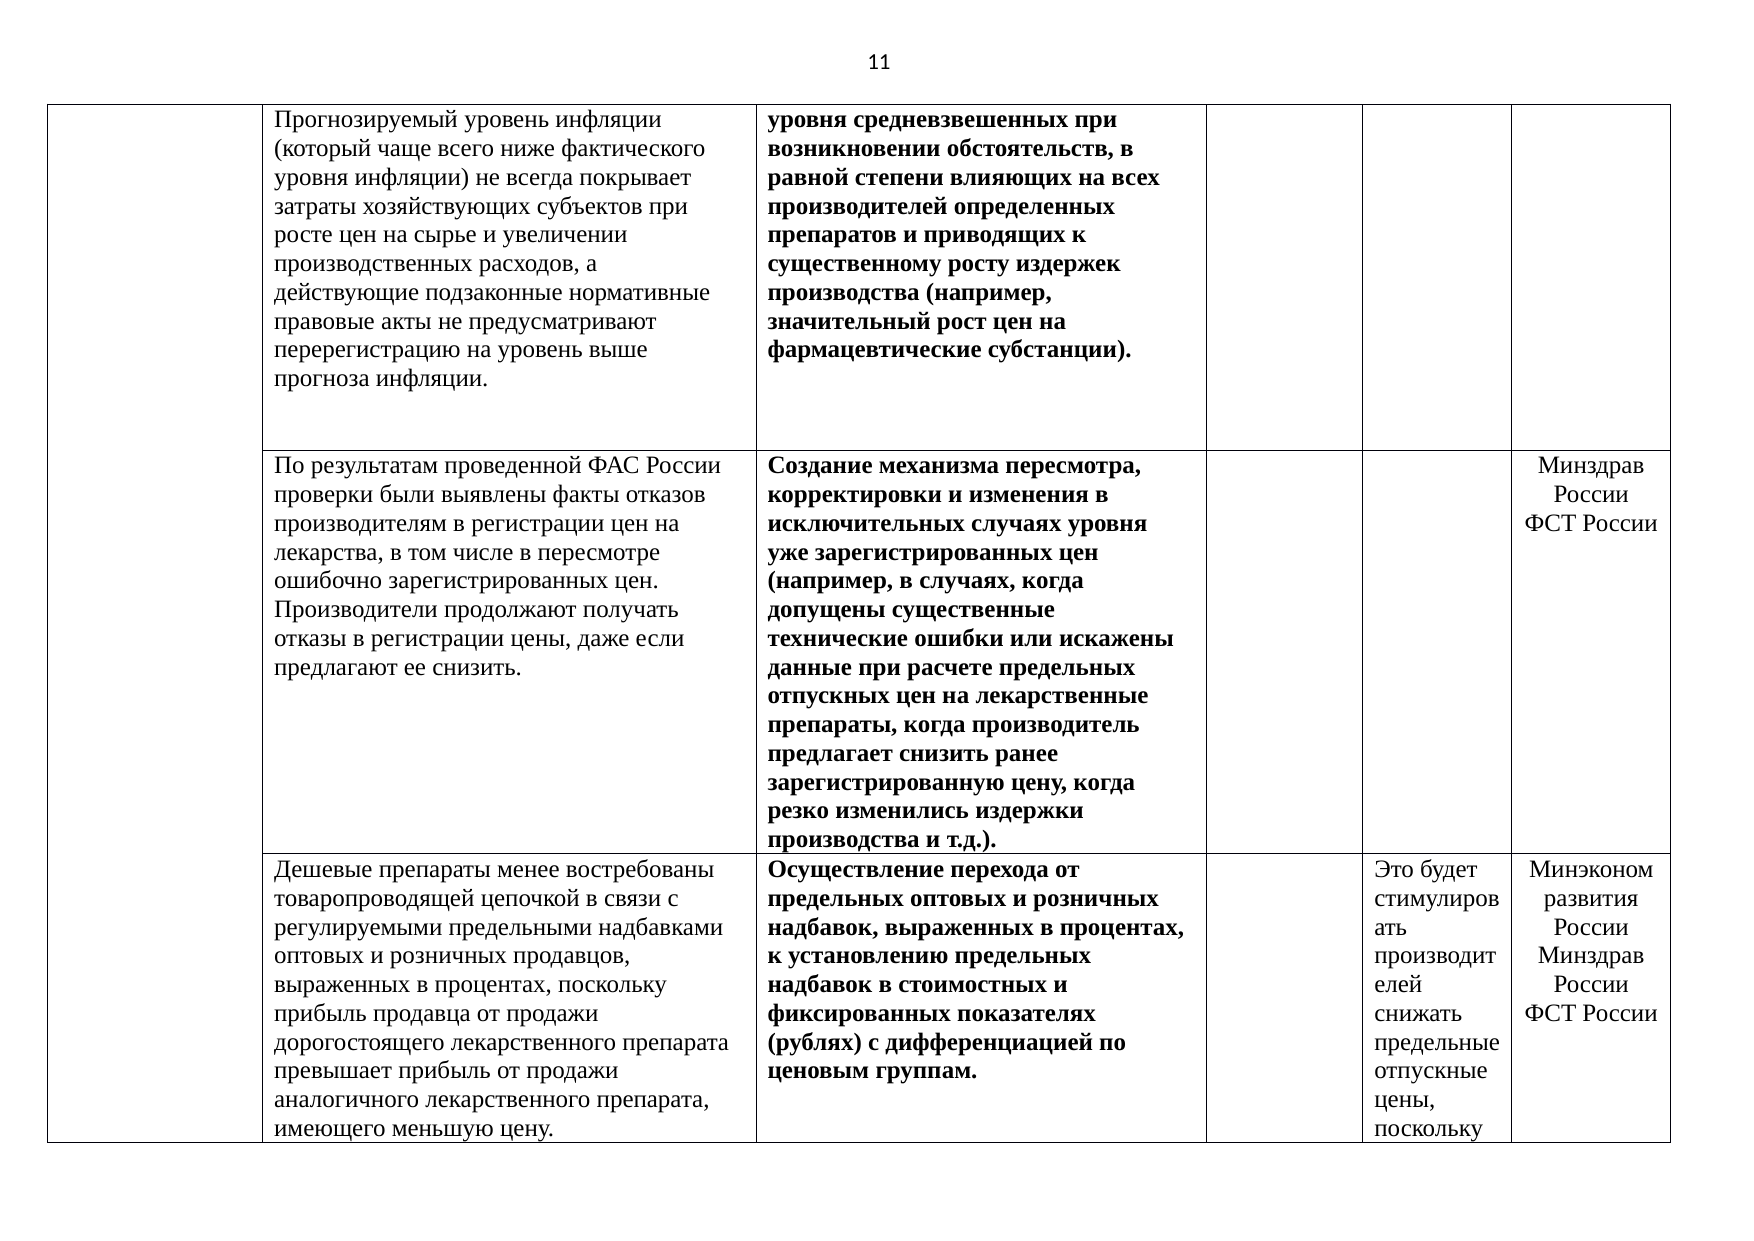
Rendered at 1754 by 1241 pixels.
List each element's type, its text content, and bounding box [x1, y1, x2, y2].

table_cell [1363, 105, 1511, 449]
table_cell [1207, 854, 1362, 1142]
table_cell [757, 105, 1206, 449]
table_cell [1512, 854, 1670, 1142]
table_cell По результатам проведенной ФАС России проверки были выявлены факты отказов производителям в регистрации цен на лекарства, в том числе в пересмотре ошибочно зарегистрированных цен. Производители продолжают получать отказы в регистрации цены, даже если предлагают ее снизить. [263, 451, 756, 853]
table_cell [1207, 105, 1362, 449]
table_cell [1512, 105, 1670, 449]
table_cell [263, 854, 756, 1142]
table_cell [1363, 451, 1511, 853]
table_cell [263, 105, 756, 449]
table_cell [1363, 854, 1511, 1142]
table_cell [1207, 451, 1362, 853]
table_cell Минздрав России ФСТ России [1512, 451, 1670, 853]
table_cell Создание механизма пересмотра, корректировки и изменения в исключительных случаях уровня уже зарегистрированных цен (например, в случаях, когда допущены существенные технические ошибки или искажены данные при расчете предельных отпускных цен на лекарственные препараты, когда производитель предлагает снизить ранее зарегистрированную цену, когда резко изменились издержки производства и т.д.). [757, 451, 1206, 853]
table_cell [757, 854, 1206, 1142]
